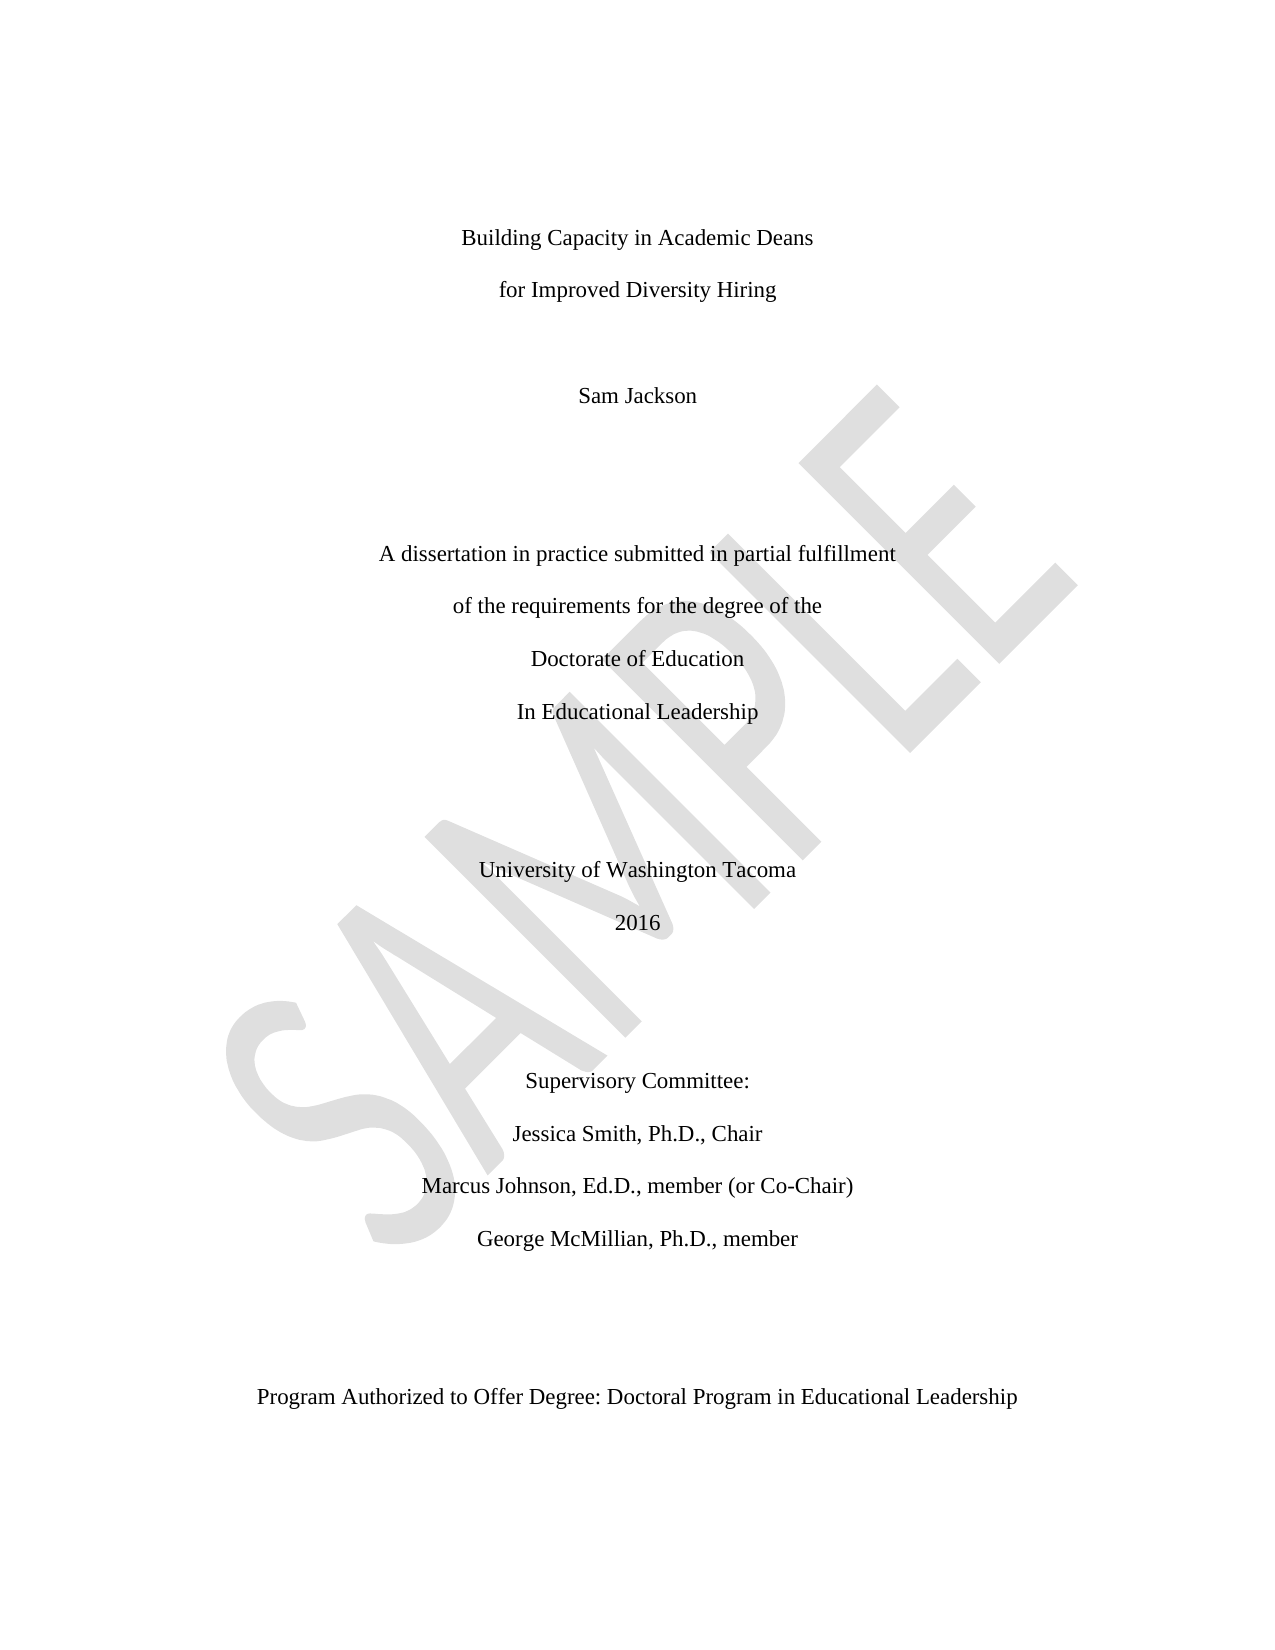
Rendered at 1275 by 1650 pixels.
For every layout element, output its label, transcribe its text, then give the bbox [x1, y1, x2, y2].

text for Improved Diversity Hiring [150, 276, 1125, 303]
text George McMillian, Ph.D., member [150, 1225, 1125, 1251]
text of the requirements for the degree of the [150, 592, 1125, 619]
text In Educational Leadership [150, 698, 1125, 724]
text Sam Jackson [150, 382, 1125, 408]
text Marcus Johnson, Ed.D., member (or Co-Chair) [150, 1172, 1125, 1199]
text University of Washington Tacoma [150, 856, 1125, 882]
text Program Authorized to Offer Degree: Doctoral Program in Educational Leadership [150, 1383, 1125, 1409]
text Doctorate of Education [150, 645, 1125, 672]
text A dissertation in practice submitted in partial fulfillment [150, 540, 1125, 566]
text Supervisory Committee: [150, 1067, 1125, 1093]
text Jessica Smith, Ph.D., Chair [150, 1119, 1125, 1146]
text 2016 [150, 909, 1125, 935]
text Building Capacity in Academic Deans [150, 223, 1125, 250]
